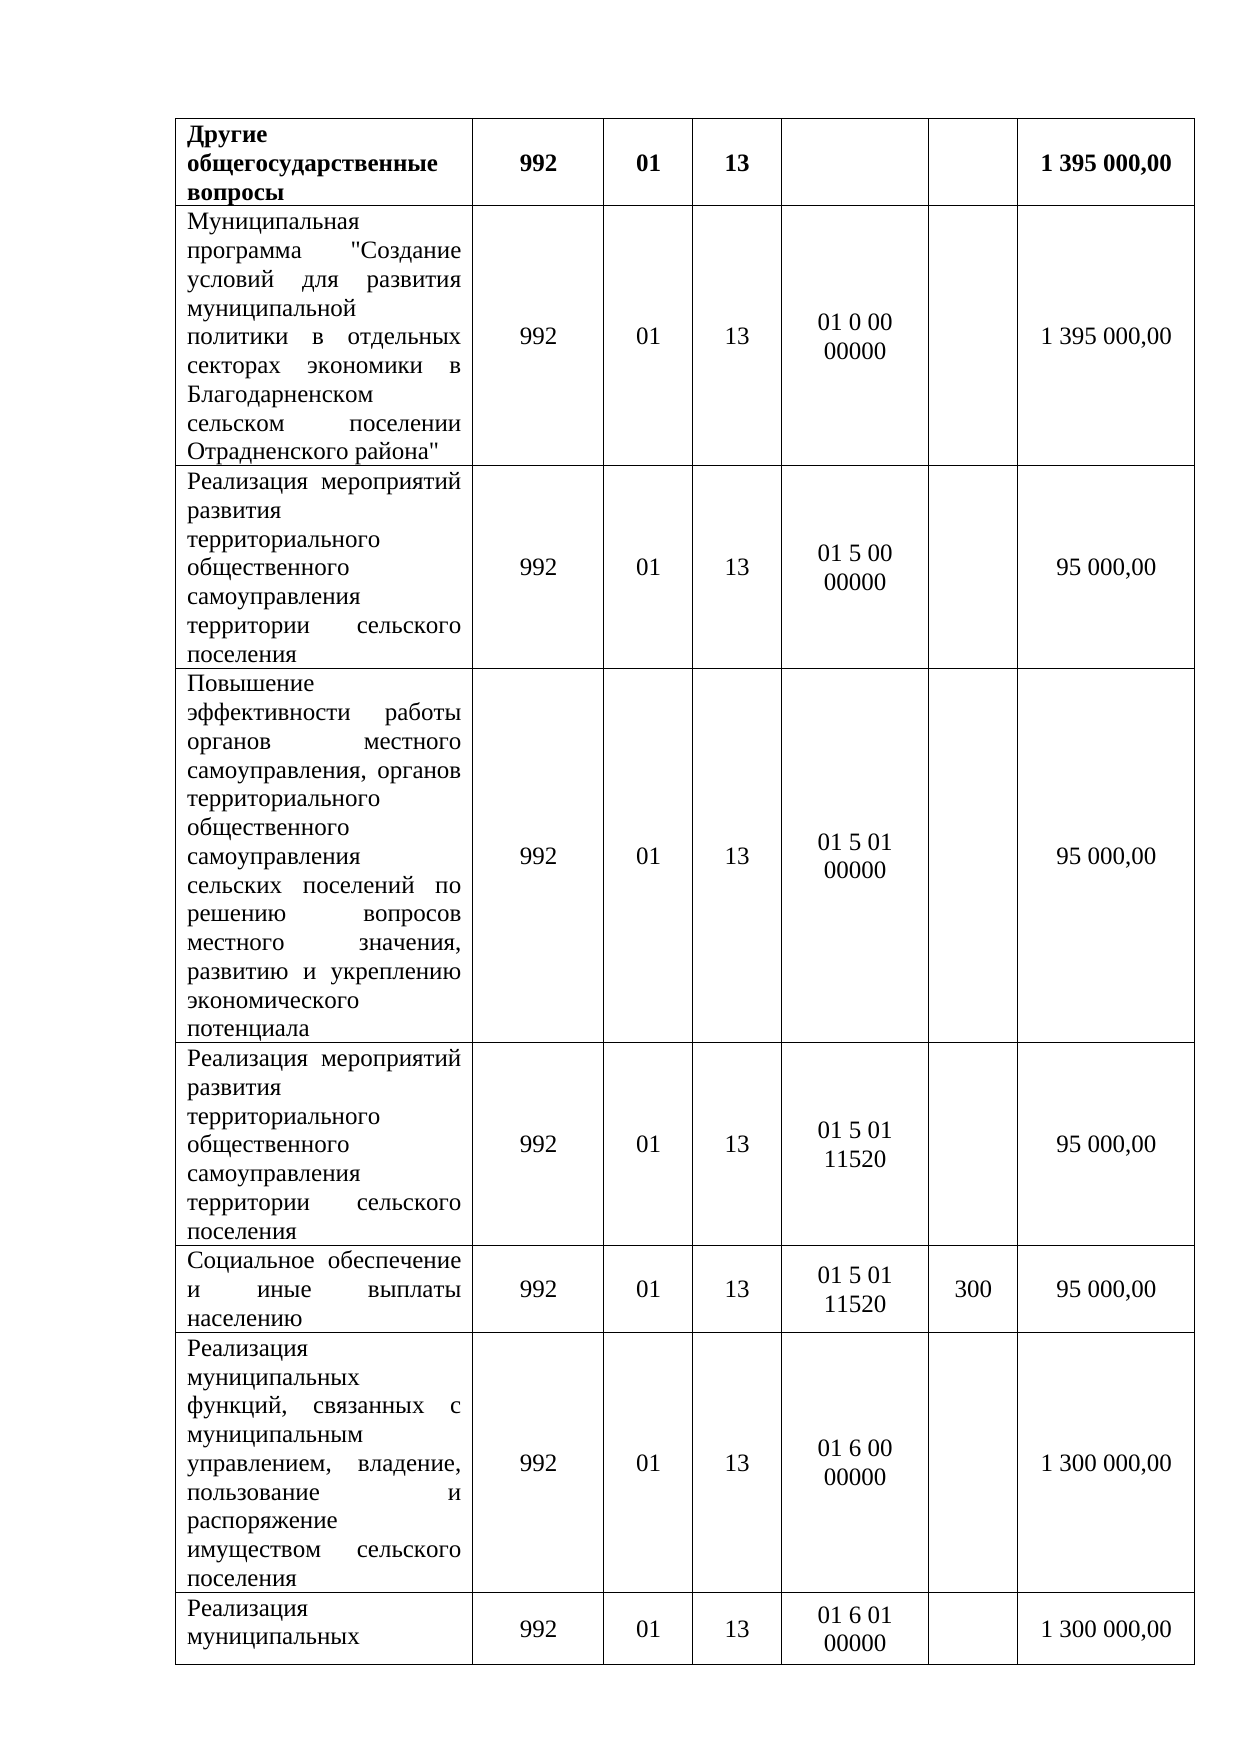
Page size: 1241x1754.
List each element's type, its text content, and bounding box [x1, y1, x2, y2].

table_cell 992 [473, 206, 603, 465]
table_cell 95 000,00 [1018, 1246, 1194, 1332]
table_cell 13 [693, 669, 781, 1042]
table_cell 13 [693, 1043, 781, 1244]
table_cell 01 [604, 119, 692, 205]
table_cell 13 [693, 1593, 781, 1664]
table_cell Другие общегосударственные вопросы [176, 119, 472, 205]
table_cell 01 5 01 11520 [782, 1246, 928, 1332]
table_cell 13 [693, 466, 781, 667]
table_cell [782, 119, 928, 205]
table_cell [929, 119, 1017, 205]
table_cell [929, 1043, 1017, 1244]
table_cell 992 [473, 1333, 603, 1592]
table_cell 01 [604, 1043, 692, 1244]
table_cell 01 6 01 00000 [782, 1593, 928, 1664]
table_cell Реализация муниципальных функций, связанных с муниципальным управлением, владение, пользование и распоряжение имуществом сельского поселения [176, 1333, 472, 1592]
table_cell Социальное обеспечение и иные выплаты населению [176, 1246, 472, 1332]
table_cell 95 000,00 [1018, 669, 1194, 1042]
table_cell 1 300 000,00 [1018, 1593, 1194, 1664]
table_cell 01 [604, 1593, 692, 1664]
table_cell Муниципальная программа "Создание условий для развития муниципальной политики в отдельных секторах экономики в Благодарненском сельском поселении Отрадненского района" [176, 206, 472, 465]
table_cell 01 [604, 206, 692, 465]
table_cell 992 [473, 669, 603, 1042]
table_cell 01 5 00 00000 [782, 466, 928, 667]
table_cell 992 [473, 119, 603, 205]
table_cell 01 6 00 00000 [782, 1333, 928, 1592]
table_cell Реализация мероприятий развития территориального общественного самоуправления территории сельского поселения [176, 1043, 472, 1244]
table_cell Реализация мероприятий развития территориального общественного самоуправления территории сельского поселения [176, 466, 472, 667]
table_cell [176, 1593, 472, 1664]
table_cell 01 [604, 1246, 692, 1332]
table_cell [929, 669, 1017, 1042]
table_cell 95 000,00 [1018, 1043, 1194, 1244]
table_cell 992 [473, 466, 603, 667]
table_cell 01 0 00 00000 [782, 206, 928, 465]
table_cell 01 [604, 1333, 692, 1592]
table_cell 1 395 000,00 [1018, 206, 1194, 465]
table_cell 13 [693, 206, 781, 465]
table_cell [929, 1333, 1017, 1592]
table_cell 01 [604, 466, 692, 667]
table_cell 13 [693, 1246, 781, 1332]
table_cell [929, 1593, 1017, 1664]
table_cell 992 [473, 1246, 603, 1332]
table_cell 01 5 01 11520 [782, 1043, 928, 1244]
table_cell [929, 206, 1017, 465]
table_cell 1 395 000,00 [1018, 119, 1194, 205]
table_cell 992 [473, 1043, 603, 1244]
table_cell 13 [693, 119, 781, 205]
table_cell 300 [929, 1246, 1017, 1332]
table_cell Повышение эффективности работы органов местного самоуправления, органов территориального общественного самоуправления сельских поселений по решению вопросов местного значения, развитию и укреплению экономического потенциала [176, 669, 472, 1042]
table_cell 13 [693, 1333, 781, 1592]
table_cell 01 5 01 00000 [782, 669, 928, 1042]
table_cell 95 000,00 [1018, 466, 1194, 667]
table_cell [929, 466, 1017, 667]
table_cell 1 300 000,00 [1018, 1333, 1194, 1592]
table_cell 01 [604, 669, 692, 1042]
table_cell 992 [473, 1593, 603, 1664]
